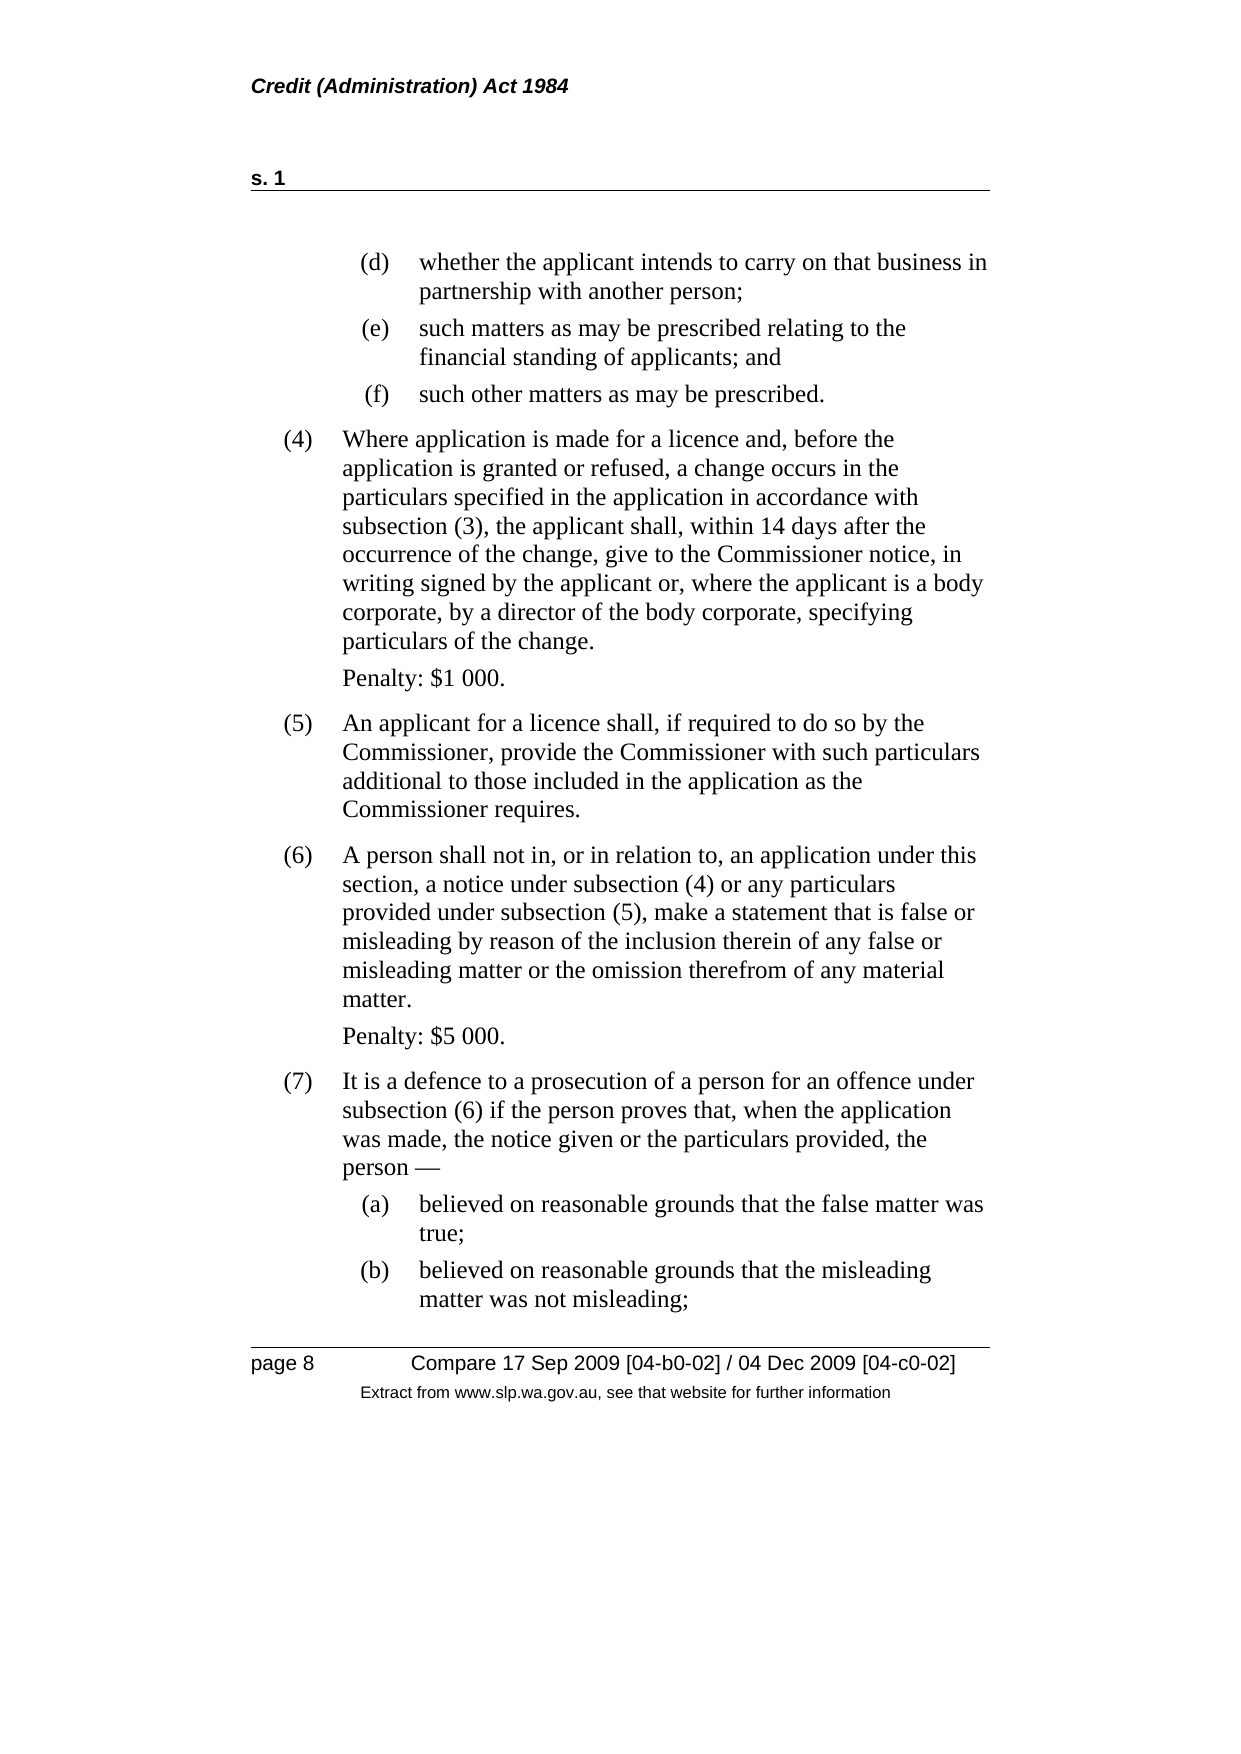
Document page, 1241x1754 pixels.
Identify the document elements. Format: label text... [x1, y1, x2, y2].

text (4) Where application is made for a licence and, before the application is granted or refused, a change occurs in the particulars specified in the application in accordance with subsection (3), the applicant shall, within 14 days after the occurrence of the change, give to the Commissioner notice, in writing signed by the applicant or, where the applicant is a body corporate, by a director of the body corporate, specifying particulars of the change. [251, 424, 990, 654]
text (a) believed on reasonable grounds that the false matter was true; [251, 1189, 990, 1247]
text (d) whether the applicant intends to carry on that business in partnership with another person; [251, 247, 990, 305]
text (e) such matters as may be prescribed relating to the financial standing of applicants; and [251, 313, 990, 371]
text (b) believed on reasonable grounds that the misleading matter was not misleading; [251, 1255, 990, 1313]
text Penalty: $5 000. [251, 1021, 990, 1049]
text Penalty: $1 000. [251, 663, 990, 692]
text (7) It is a defence to a prosecution of a person for an offence under subsection (6) if the person proves that, when the application was made, the notice given or the particulars provided, the person — [251, 1066, 990, 1181]
text (f) such other matters as may be prescribed. [251, 379, 990, 408]
text (5) An applicant for a licence shall, if required to do so by the Commissioner, provide the Commissioner with such particulars additional to those included in the application as the Commissioner requires. [251, 708, 990, 823]
text (6) A person shall not in, or in relation to, an application under this section, a notice under subsection (4) or any particulars provided under subsection (5), make a statement that is false or misleading by reason of the inclusion therein of any false or misleading matter or the omission therefrom of any material matter. [251, 840, 990, 1012]
